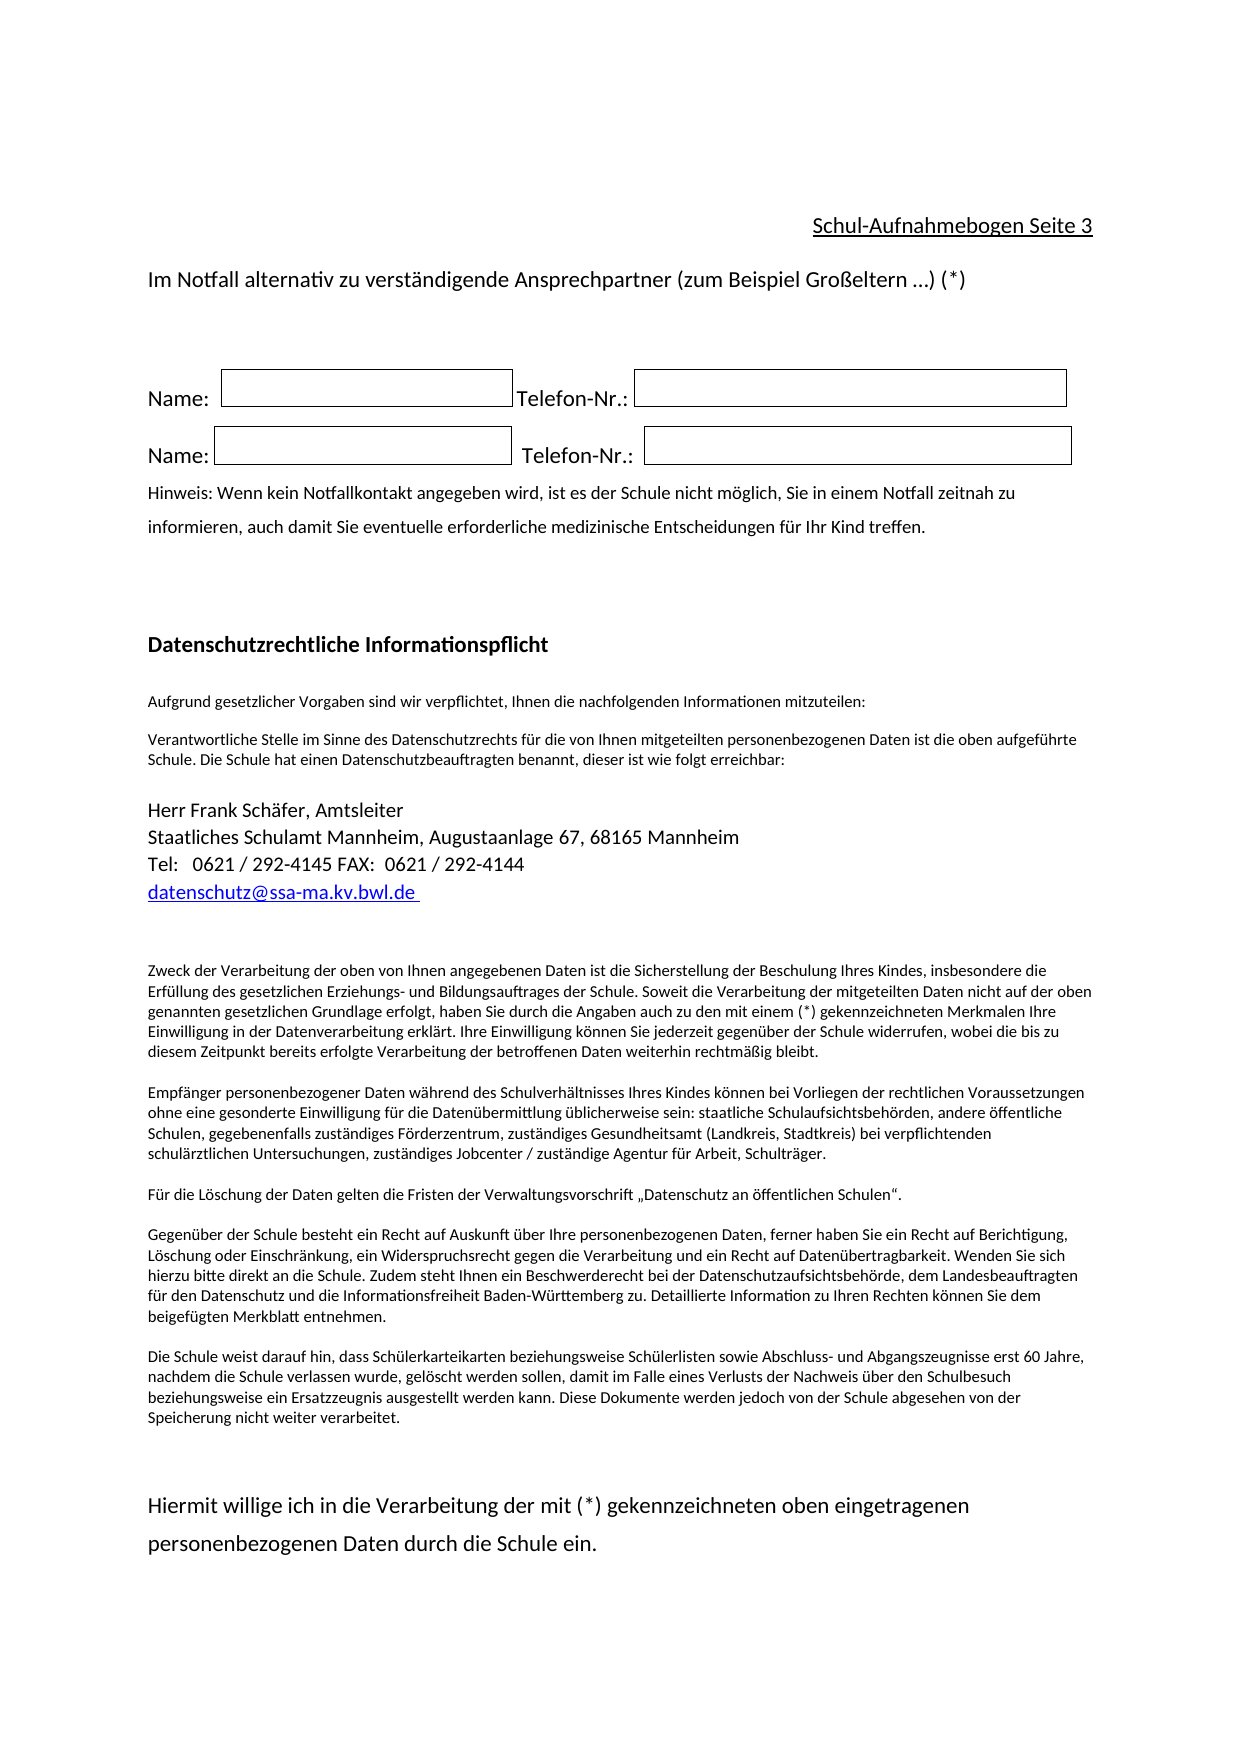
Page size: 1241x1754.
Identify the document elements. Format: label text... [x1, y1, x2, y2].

text Name: Telefon-Nr.: Name: Telefon-Nr.: Hinweis: Wenn kein Notfallkontakt angegeben wird, ist es der Schule nicht möglich, Sie in einem Notfall zeitnah zu informieren, auch damit Sie eventuelle erforderliche medizinische Entscheidungen für Ihr Kind treffen. [148, 369, 1093, 538]
text Aufgrund gesetzlicher Vorgaben sind wir verpflichtet, Ihnen die nachfolgenden Informationen mitzuteilen: [148, 674, 1093, 712]
text datenschutz@ssa-ma.kv.bwl.de [148, 879, 1093, 904]
text Verantwortliche Stelle im Sinne des Datenschutzrechts für die von Ihnen mitgeteilten personenbezogenen Daten ist die oben aufgeführte Schule. Die Schule hat einen Datenschutzbeauftragten benannt, dieser ist wie folgt erreichbar: [148, 729, 1093, 769]
text Im Notfall alternativ zu verständigende Ansprechpartner (zum Beispiel Großeltern …) (*) [148, 256, 1093, 293]
text Zweck der Verarbeitung der oben von Ihnen angegebenen Daten ist die Sicherstellung der Beschulung Ihres Kindes, insbesondere die Erfüllung des gesetzlichen Erziehungs- und Bildungsauftrages der Schule. Soweit die Verarbeitung der mitgeteilten Daten nicht auf der oben genannten gesetzlichen Grundlage erfolgt, haben Sie durch die Angaben auch zu den mit einem (*) gekennzeichneten Merkmalen Ihre Einwilligung in der Datenverarbeitung erklärt. Ihre Einwilligung können Sie jederzeit gegenüber der Schule widerrufen, wobei die bis zu diesem Zeitpunkt bereits erfolgte Verarbeitung der betroffenen Daten weiterhin rechtmäßig bleibt. [148, 961, 1093, 1062]
text Die Schule weist darauf hin, dass Schülerkarteikarten beziehungsweise Schülerlisten sowie Abschluss- und Abgangszeugnisse erst 60 Jahre, nachdem die Schule verlassen wurde, gelöscht werden sollen, damit im Falle eines Verlusts der Nachweis über den Schulbesuch beziehungsweise ein Ersatzzeugnis ausgestellt werden kann. Diese Dokumente werden jedoch von der Schule abgesehen von der Speicherung nicht weiter verarbeitet. [148, 1346, 1093, 1428]
text Tel: 0621 / 292-4145 FAX: 0621 / 292-4144 [148, 852, 1093, 877]
text Empfänger personenbezogener Daten während des Schulverhältnisses Ihres Kindes können bei Vorliegen der rechtlichen Voraussetzungen ohne eine gesonderte Einwilligung für die Datenübermittlung üblicherweise sein: staatliche Schulaufsichtsbehörden, andere öffentliche Schulen, gegebenenfalls zuständiges Förderzentrum, zuständiges Gesundheitsamt (Landkreis, Stadtkreis) bei verpflichtenden schulärztlichen Untersuchungen, zuständiges Jobcenter / zuständige Agentur für Arbeit, Schulträger. [148, 1082, 1093, 1164]
text Hiermit willige ich in die Verarbeitung der mit (*) gekennzeichneten oben eingetragenen personenbezogenen Daten durch die Schule ein. [148, 1482, 1093, 1557]
text Staatliches Schulamt Mannheim, Augustaanlage 67, 68165 Mannheim [148, 824, 1093, 849]
text Herr Frank Schäfer, Amtsleiter [148, 797, 1093, 822]
text Für die Löschung der Daten gelten die Fristen der Verwaltungsvorschrift „Datenschutz an öffentlichen Schulen“. [148, 1184, 1093, 1204]
text Datenschutzrechtliche Informationspflicht [148, 620, 1093, 658]
text Gegenüber der Schule besteht ein Recht auf Auskunft über Ihre personenbezogenen Daten, ferner haben Sie ein Recht auf Berichtigung, Löschung oder Einschränkung, ein Widerspruchsrecht gegen die Verarbeitung und ein Recht auf Datenübertragbarkeit. Wenden Sie sich hierzu bitte direkt an die Schule. Zudem steht Ihnen ein Beschwerderecht bei der Datenschutzaufsichtsbehörde, dem Landesbeauftragten für den Datenschutz und die Informationsfreiheit Baden-Württemberg zu. Detaillierte Information zu Ihren Rechten können Sie dem beigefügten Merkblatt entnehmen. [148, 1224, 1093, 1326]
text Schul-Aufnahmebogen Seite 3 [148, 202, 1093, 239]
